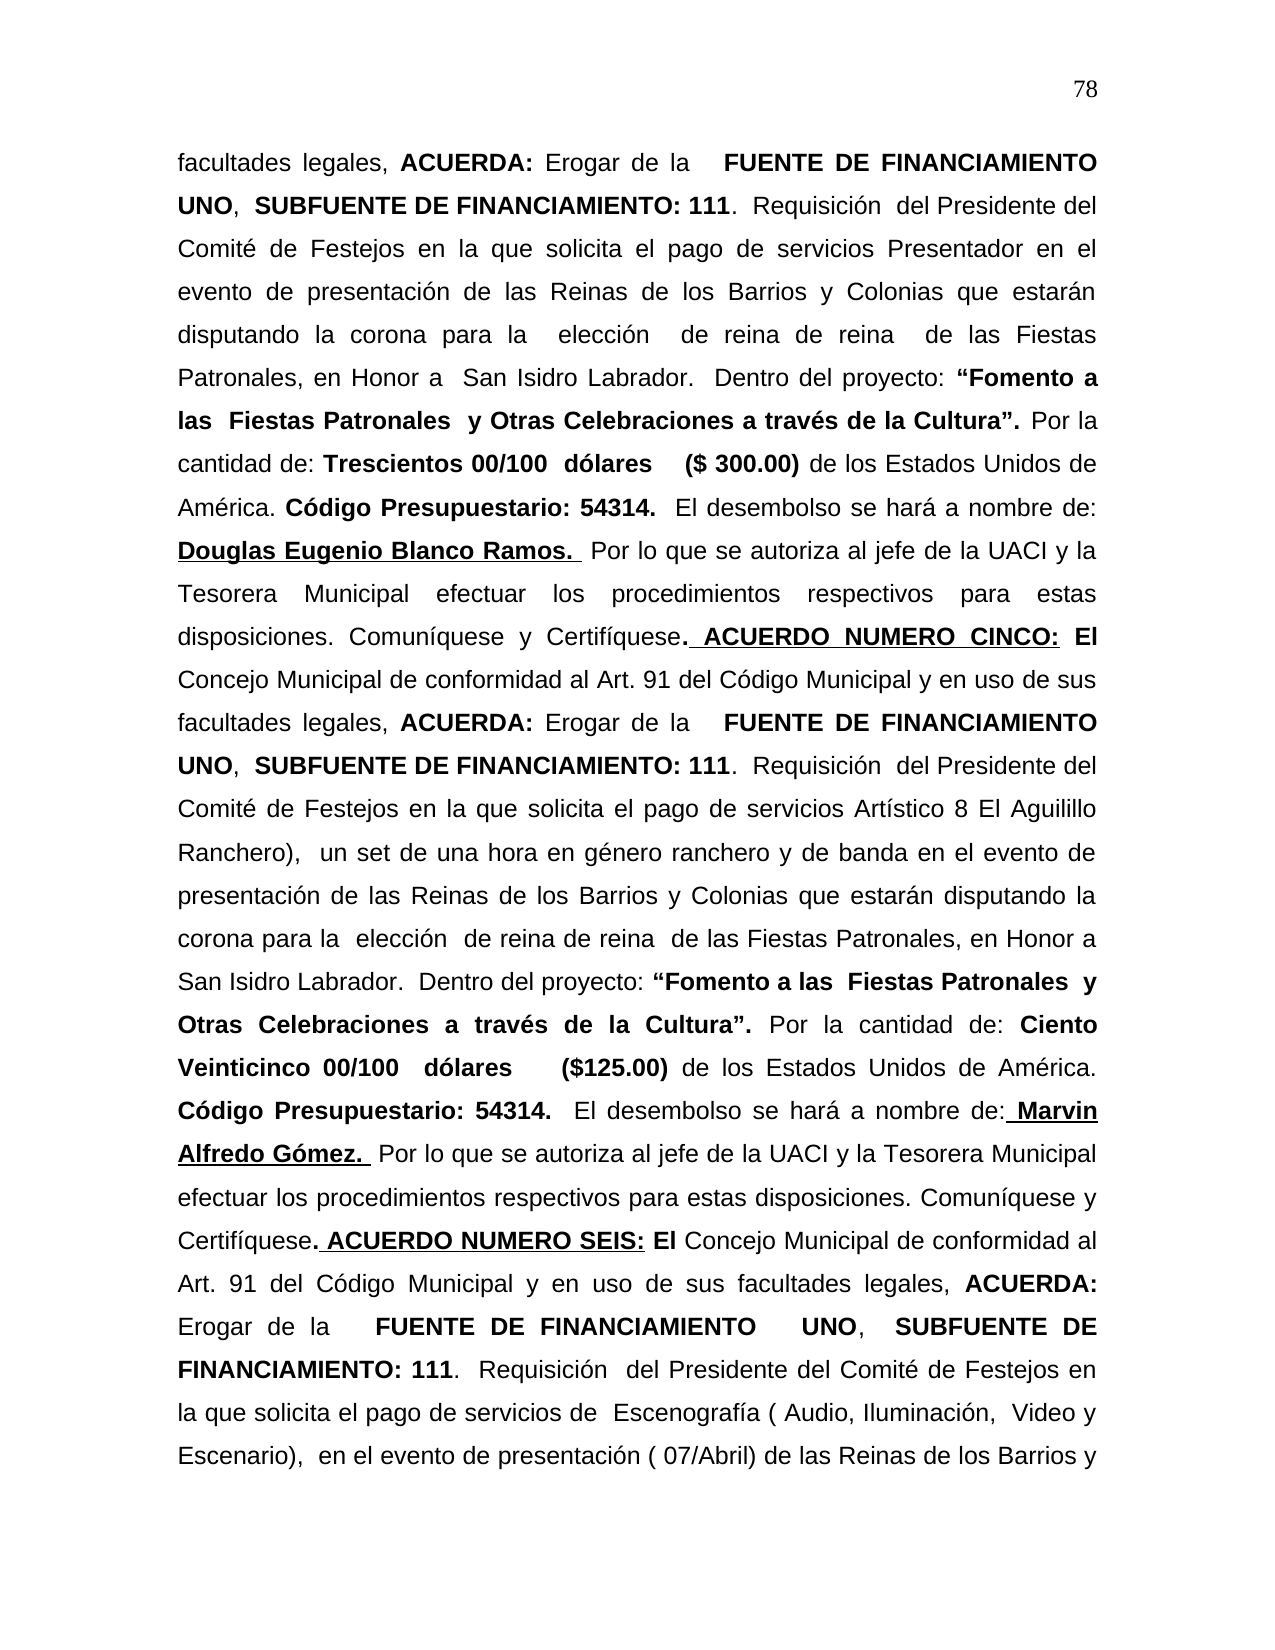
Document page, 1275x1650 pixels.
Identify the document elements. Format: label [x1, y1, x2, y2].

text [177, 148, 1098, 1470]
